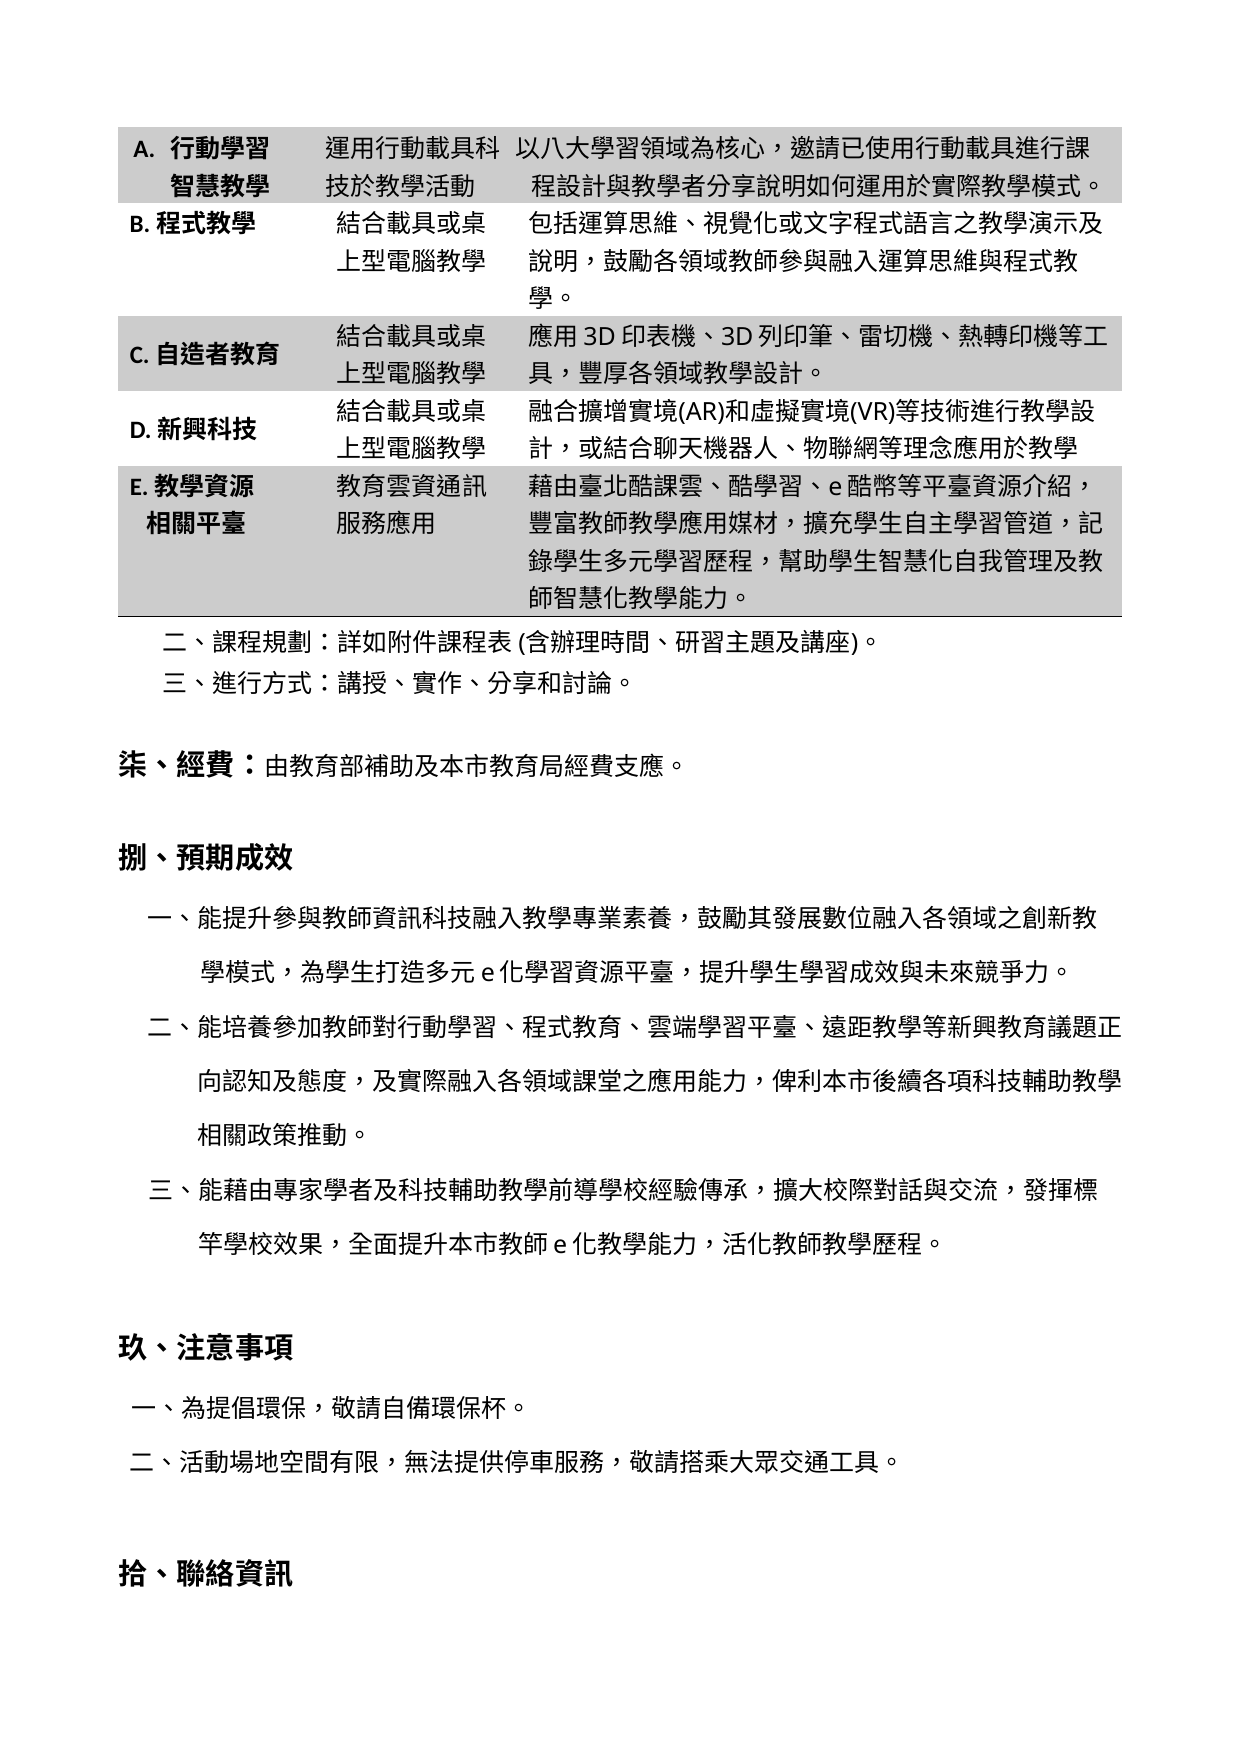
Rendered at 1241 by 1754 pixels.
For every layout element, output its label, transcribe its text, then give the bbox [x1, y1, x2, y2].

text 二、課程規劃：詳如附件課程表 (含辦理時間、研習主題及講座)。 [118, 617, 1122, 658]
table_cell 運用行動載具科技於教學活動 [325, 127, 517, 203]
table_cell 教育雲資通訊服務應用 [325, 466, 517, 616]
table_cell C. 自造者教育 [118, 316, 325, 391]
table_cell B. 程式教學 [118, 203, 325, 316]
table_cell 包括運算思維、視覺化或文字程式語言之教學演示及說明，鼓勵各領域教師參與融入運算思維與程式教學。 [517, 203, 1122, 316]
text 一、為提倡環保，敬請自備環保杯。 [118, 1388, 1122, 1424]
list 三、能藉由專家學者及科技輔助教學前導學校經驗傳承，擴大校際對話與交流，發揮標竿學校效果，全面提升本市教師e化教學能力，活化教師教學歷程。 [148, 1170, 1122, 1261]
table_cell 結合載具或桌上型電腦教學 [325, 391, 517, 466]
table_cell E. 教學資源 相關平臺 [118, 466, 325, 616]
table_cell 行動學習 智慧教學 [118, 127, 325, 203]
text 捌、預期成效 [118, 835, 1122, 877]
text 三、進行方式：講授、實作、分享和討論。 [118, 658, 1122, 700]
text 柒、經費：由教育部補助及本市教育局經費支應。 [118, 742, 1122, 784]
table_cell 融合擴增實境(AR)和虛擬實境(VR)等技術進行教學設計，或結合聊天機器人、物聯網等理念應用於教學 [517, 391, 1122, 466]
table_cell 藉由臺北酷課雲、酷學習、e酷幣等平臺資源介紹，豐富教師教學應用媒材，擴充學生自主學習管道，記錄學生多元學習歷程，幫助學生智慧化自我管理及教師智慧化教學能力。 [517, 466, 1122, 616]
table_cell D. 新興科技 [118, 391, 325, 466]
list 二、能培養參加教師對行動學習、程式教育、雲端學習平臺、遠距教學等新興教育議題正向認知及態度，及實際融入各領域課堂之應用能力，俾利本市後續各項科技輔助教學相關政策推動。 [147, 1007, 1122, 1152]
table_cell 結合載具或桌上型電腦教學 [325, 203, 517, 316]
text 二、活動場地空間有限，無法提供停車服務，敬請搭乘大眾交通工具。 [103, 1442, 1122, 1479]
table_cell 應用3D印表機、3D列印筆、雷切機、熱轉印機等工具，豐厚各領域教學設計。 [517, 316, 1122, 391]
text 一、能提升參與教師資訊科技融入教學專業素養，鼓勵其發展數位融入各領域之創新教學模式，為學生打造多元e化學習資源平臺，提升學生學習成效與未來競爭力。 [147, 898, 1122, 989]
text 玖、注意事項 [118, 1325, 1122, 1367]
table_cell 以八大學習領域為核心，邀請已使用行動載具進行課程設計與教學者分享說明如何運用於實際教學模式。 [517, 127, 1122, 203]
text 拾、聯絡資訊 [118, 1550, 1122, 1593]
table_cell 結合載具或桌上型電腦教學 [325, 316, 517, 391]
